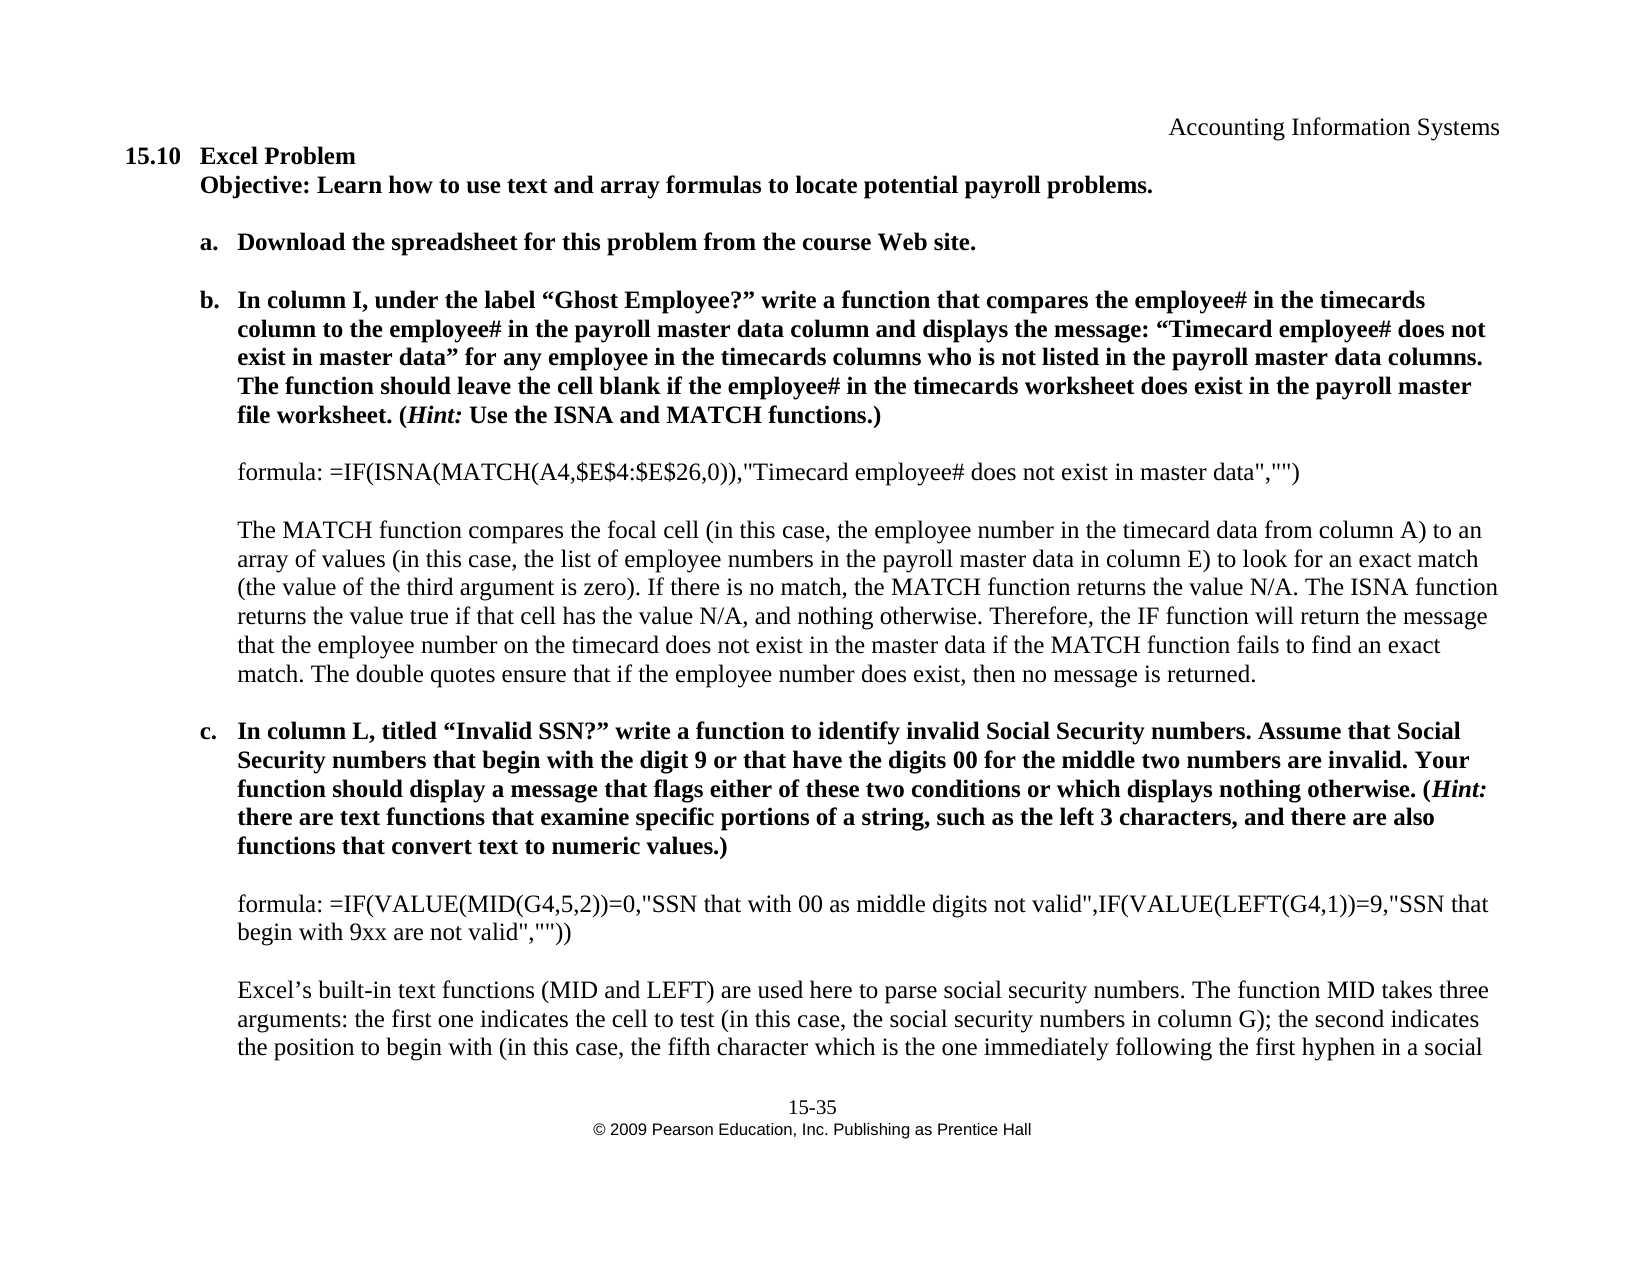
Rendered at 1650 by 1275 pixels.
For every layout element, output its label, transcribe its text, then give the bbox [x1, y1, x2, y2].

text b. In column I, under the label “Ghost Employee?” write a function that compares the employee# in the timecards column to the employee# in the payroll master data column and displays the message: “Timecard employee# does not exist in master data” for any employee in the timecards columns who is not listed in the payroll master data columns. The function should leave the cell blank if the employee# in the timecards worksheet does exist in the payroll master file worksheet. (Hint: Use the ISNA and MATCH functions.) [199, 285, 1500, 429]
text Objective: Learn how to use text and array formulas to locate potential payroll problems. [199, 170, 1500, 199]
text formula: =IF(ISNA(MATCH(A4,$E$4:$E$26,0)),"Timecard employee# does not exist in master data","") [237, 457, 1500, 486]
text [237, 975, 1500, 1061]
text The MATCH function compares the focal cell (in this case, the employee number in the timecard data from column A) to an array of values (in this case, the list of employee numbers in the payroll master data in column E) to look for an exact match (the value of the third argument is zero). If there is no match, the MATCH function returns the value N/A. The ISNA function returns the value true if that cell has the value N/A, and nothing otherwise. Therefore, the IF function will return the message that the employee number on the timecard does not exist in the master data if the MATCH function fails to find an exact match. The double quotes ensure that if the employee number does exist, then no message is returned. [237, 515, 1500, 687]
text formula: =IF(VALUE(MID(G4,5,2))=0,"SSN that with 00 as middle digits not valid",IF(VALUE(LEFT(G4,1))=9,"SSN that begin with 9xx are not valid","")) [237, 889, 1500, 946]
text c. In column L, titled “Invalid SSN?” write a function to identify invalid Social Security numbers. Assume that Social Security numbers that begin with the digit 9 or that have the digits 00 for the middle two numbers are invalid. Your function should display a message that flags either of these two conditions or which displays nothing otherwise. (Hint: there are text functions that examine specific portions of a string, such as the left 3 characters, and there are also functions that convert text to numeric values.) [199, 716, 1500, 860]
text 15.10 Excel Problem [124, 141, 1500, 170]
text a. Download the spreadsheet for this problem from the course Web site. [199, 227, 1500, 256]
